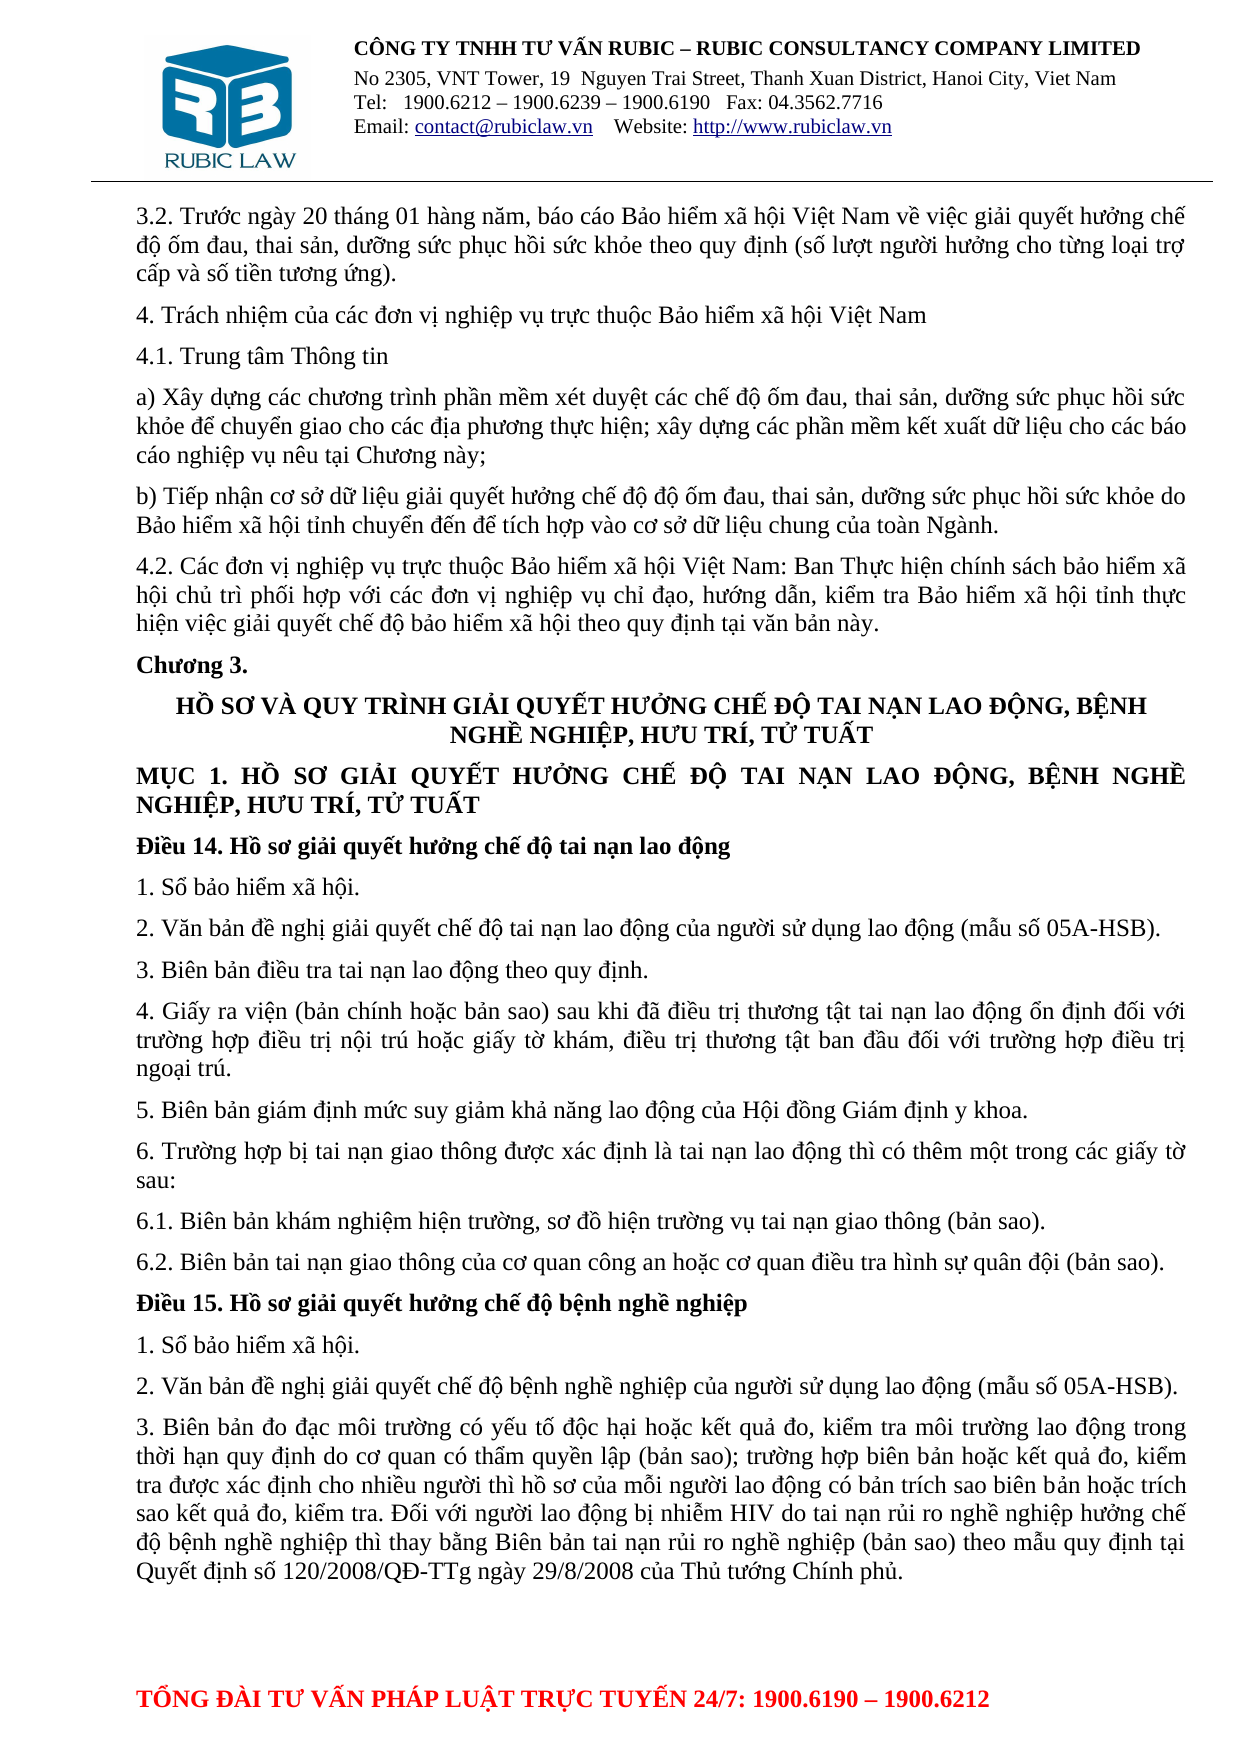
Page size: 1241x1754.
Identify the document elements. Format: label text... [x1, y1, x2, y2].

text MỤC 1. HỒ SƠ GIẢI QUYẾT HƯỞNG CHẾ ĐỘ TAI NẠN LAO ĐỘNG, BỆNH NGHỀ NGHIỆP, HƯU TRÍ, TỬ TUẤT [136, 761, 1187, 818]
text a) Xây dựng các chương trình phần mềm xét duyệt các chế độ ốm đau, thai sản, dưỡng sức phục hồi sức khỏe để chuyển giao cho các địa phương thực hiện; xây dựng các phần mềm kết xuất dữ liệu cho các báo cáo nghiệp vụ nêu tại Chương này; [136, 382, 1187, 468]
text 4. Trách nhiệm của các đơn vị nghiệp vụ trực thuộc Bảo hiểm xã hội Việt Nam [136, 300, 1187, 328]
text Điều 14. Hồ sơ giải quyết hưởng chế độ tai nạn lao động [136, 831, 1187, 860]
text Điều 15. Hồ sơ giải quyết hưởng chế độ bệnh nghề nghiệp [136, 1288, 1187, 1317]
text 2. Văn bản đề nghị giải quyết chế độ tai nạn lao động của người sử dụng lao động (mẫu số 05A-HSB). [136, 913, 1187, 942]
text HỒ SƠ VÀ QUY TRÌNH GIẢI QUYẾT HƯỞNG CHẾ ĐỘ TAI NẠN LAO ĐỘNG, BỆNH NGHỀ NGHIỆP, HƯU TRÍ, TỬ TUẤT [136, 691, 1187, 748]
text 3.2. Trước ngày 20 tháng 01 hàng năm, báo cáo Bảo hiểm xã hội Việt Nam về việc giải quyết hưởng chế độ ốm đau, thai sản, dưỡng sức phục hồi sức khỏe theo quy định (số lượt người hưởng cho từng loại trợ cấp và số tiền tương ứng). [136, 201, 1187, 287]
text 3. Biên bản điều tra tai nạn lao động theo quy định. [136, 955, 1187, 983]
text 6. Trường hợp bị tai nạn giao thông được xác định là tai nạn lao động thì có thêm một trong các giấy tờ sau: [136, 1136, 1187, 1193]
text 4.1. Trung tâm Thông tin [136, 341, 1187, 370]
text 4.2. Các đơn vị nghiệp vụ trực thuộc Bảo hiểm xã hội Việt Nam: Ban Thực hiện chính sách bảo hiểm xã hội chủ trì phối hợp với các đơn vị nghiệp vụ chỉ đạo, hướng dẫn, kiểm tra Bảo hiểm xã hội tỉnh thực hiện việc giải quyết chế độ bảo hiểm xã hội theo quy định tại văn bản này. [136, 551, 1187, 637]
text 1. Sổ bảo hiểm xã hội. [136, 1330, 1187, 1358]
text 5. Biên bản giám định mức suy giảm khả năng lao động của Hội đồng Giám định y khoa. [136, 1095, 1187, 1123]
text 3. Biên bản đo đạc môi trường có yếu tố độc hại hoặc kết quả đo, kiểm tra môi trường lao động trong thời hạn quy định do cơ quan có thẩm quyền lập (bản sao); trường hợp biên bản hoặc kết quả đo, kiểm tra được xác định cho nhiều người thì hồ sơ của mỗi người lao động có bản trích sao biên bản hoặc trích sao kết quả đo, kiểm tra. Đối với người lao động bị nhiễm HIV do tai nạn rủi ro nghề nghiệp hưởng chế độ bệnh nghề nghiệp thì thay bằng Biên bản tai nạn rủi ro nghề nghiệp (bản sao) theo mẫu quy định tại Quyết định số 120/2008/QĐ-TTg ngày 29/8/2008 của Thủ tướng Chính phủ. [136, 1412, 1187, 1585]
picture [144, 35, 312, 181]
text 2. Văn bản đề nghị giải quyết chế độ bệnh nghề nghiệp của người sử dụng lao động (mẫu số 05A-HSB). [136, 1371, 1187, 1400]
text 6.2. Biên bản tai nạn giao thông của cơ quan công an hoặc cơ quan điều tra hình sự quân đội (bản sao). [136, 1247, 1187, 1276]
text Chương 3. [136, 650, 1187, 678]
text 6.1. Biên bản khám nghiệm hiện trường, sơ đồ hiện trường vụ tai nạn giao thông (bản sao). [136, 1206, 1187, 1235]
text 4. Giấy ra viện (bản chính hoặc bản sao) sau khi đã điều trị thương tật tai nạn lao động ổn định đối với trường hợp điều trị nội trú hoặc giấy tờ khám, điều trị thương tật ban đầu đối với trường hợp điều trị ngoại trú. [136, 996, 1187, 1082]
text b) Tiếp nhận cơ sở dữ liệu giải quyết hưởng chế độ độ ốm đau, thai sản, dưỡng sức phục hồi sức khỏe do Bảo hiểm xã hội tỉnh chuyển đến để tích hợp vào cơ sở dữ liệu chung của toàn Ngành. [136, 481, 1187, 538]
text 1. Sổ bảo hiểm xã hội. [136, 872, 1187, 901]
